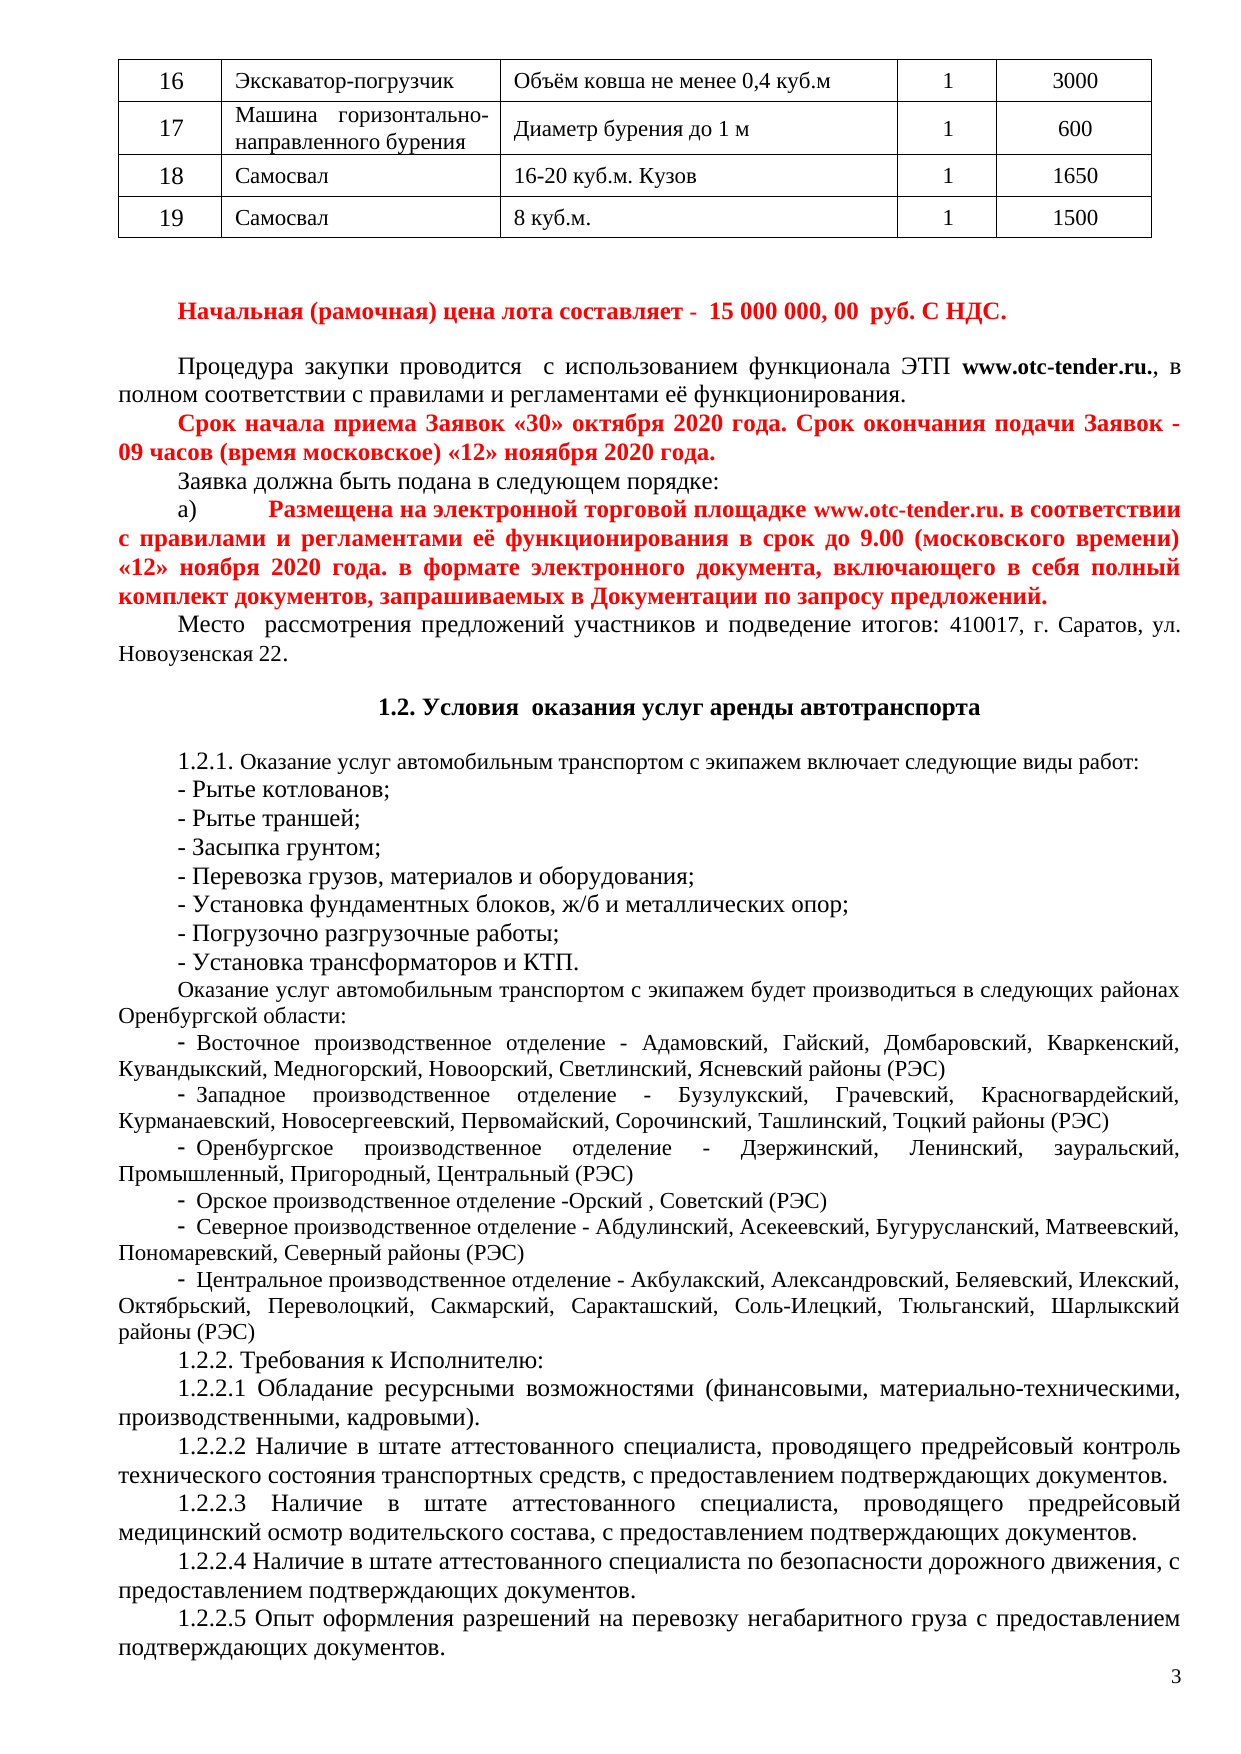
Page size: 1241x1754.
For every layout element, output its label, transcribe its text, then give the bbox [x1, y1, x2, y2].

text - Рытье траншей; [118, 803, 1181, 832]
text 1.2.2. Требования к Исполнителю: [118, 1345, 1181, 1373]
table_cell 19 [119, 197, 221, 237]
text - Установка фундаментных блоков, ж/б и металлических опор; [118, 889, 1181, 918]
table_cell 1 [898, 197, 996, 237]
list Орское производственное отделение -Орский , Советский (РЭС) [118, 1187, 1181, 1213]
list Северное производственное отделение - Абдулинский, Асекеевский, Бугурусланский, Матвеевский, Пономаревский, Северный районы (РЭС) [118, 1213, 1181, 1266]
text 1.2.2.5 Опыт оформления разрешений на перевозку негабаритного груза с предоставлением подтверждающих документов. [118, 1603, 1181, 1661]
text - Рытье котлованов; [118, 774, 1181, 803]
table_cell Экскаватор-погрузчик [222, 60, 500, 101]
table_cell 1650 [997, 155, 1151, 196]
table_cell 1 [898, 102, 996, 154]
text - Засыпка грунтом; [118, 832, 1181, 861]
list Западное производственное отделение - Бузулукский, Грачевский, Красногвардейский, Курманаевский, Новосергеевский, Первомайский, Сорочинский, Ташлинский, Тоцкий районы (РЭС) [118, 1081, 1181, 1134]
table_cell 600 [997, 102, 1151, 154]
table_cell 1 [898, 60, 996, 101]
list Восточное производственное отделение - Адамовский, Гайский, Домбаровский, Кваркенский, Кувандыкский, Медногорский, Новоорский, Светлинский, Ясневский районы (РЭС) [118, 1028, 1181, 1081]
text Процедура закупки проводится с использованием функционала ЭТП www.otc-tender.ru., в полном соответствии с правилами и регламентами её функционирования. [118, 351, 1181, 408]
list Центральное производственное отделение - Акбулакский, Александровский, Беляевский, Илекский, Октябрьский, Переволоцкий, Сакмарский, Саракташский, Соль-Илецкий, Тюльганский, Шарлыкский районы (РЭС) [118, 1266, 1181, 1345]
text 1.2.2.4 Наличие в штате аттестованного специалиста по безопасности дорожного движения, с предоставлением подтверждающих документов. [118, 1546, 1181, 1603]
text a) Размещена на электронной торговой площадке www.otc-tender.ru. в соответствии с правилами и регламентами её функционирования в срок до 9.00 (московского времени) «12» ноября 2020 года. в формате электронного документа, включающего в себя полный комплект документов, запрашиваемых в Документации по запросу предложений. [118, 494, 1181, 609]
text Заявка должна быть подана в следующем порядке: [118, 466, 1181, 494]
text - Перевозка грузов, материалов и оборудования; [118, 861, 1181, 889]
table_cell Самосвал [222, 155, 500, 196]
table_cell Машина горизонтально-направленного бурения [222, 102, 500, 154]
table_cell 16-20 куб.м. Кузов [501, 155, 897, 196]
text 1.2.2.2 Наличие в штате аттестованного специалиста, проводящего предрейсовый контроль технического состояния транспортных средств, с предоставлением подтверждающих документов. [118, 1431, 1181, 1488]
list Оренбургское производственное отделение - Дзержинский, Ленинский, зауральский, Промышленный, Пригородный, Центральный (РЭС) [118, 1134, 1181, 1187]
text - Установка трансформаторов и КТП. [118, 947, 1181, 976]
text 1.2. Условия оказания услуг аренды автотранспорта [118, 692, 1181, 721]
text Оказание услуг автомобильным транспортом с экипажем будет производиться в следующих районах Оренбургской области: [118, 976, 1181, 1028]
table_cell 1 [898, 155, 996, 196]
text Срок начала приема Заявок «30» октября 2020 года. Срок окончания подачи Заявок - 09 часов (время московское) «12» нояября 2020 года. [118, 408, 1181, 466]
table_cell Диаметр бурения до 1 м [501, 102, 897, 154]
table_cell 8 куб.м. [501, 197, 897, 237]
table_cell 17 [119, 102, 221, 154]
table_cell 18 [119, 155, 221, 196]
text - Погрузочно разгрузочные работы; [118, 918, 1181, 947]
table_cell 16 [119, 60, 221, 101]
table_cell Объём ковша не менее 0,4 куб.м [501, 60, 897, 101]
text 1.2.1. Оказание услуг автомобильным транспортом с экипажем включает следующие виды работ: [118, 746, 1181, 774]
text Место рассмотрения предложений участников и подведение итогов: 410017, г. Саратов, ул. Новоузенская 22. [118, 609, 1181, 667]
table_cell 1500 [997, 197, 1151, 237]
text 1.2.2.3 Наличие в штате аттестованного специалиста, проводящего предрейсовый медицинский осмотр водительского состава, с предоставлением подтверждающих документов. [118, 1488, 1181, 1546]
table_cell 3000 [997, 60, 1151, 101]
text Начальная (рамочная) цена лота составляет - 15 000 000, 00 руб. С НДС. [118, 296, 1181, 324]
text 1.2.2.1 Обладание ресурсными возможностями (финансовыми, материально-техническими, производственными, кадровыми). [118, 1373, 1181, 1431]
table_cell Самосвал [222, 197, 500, 237]
